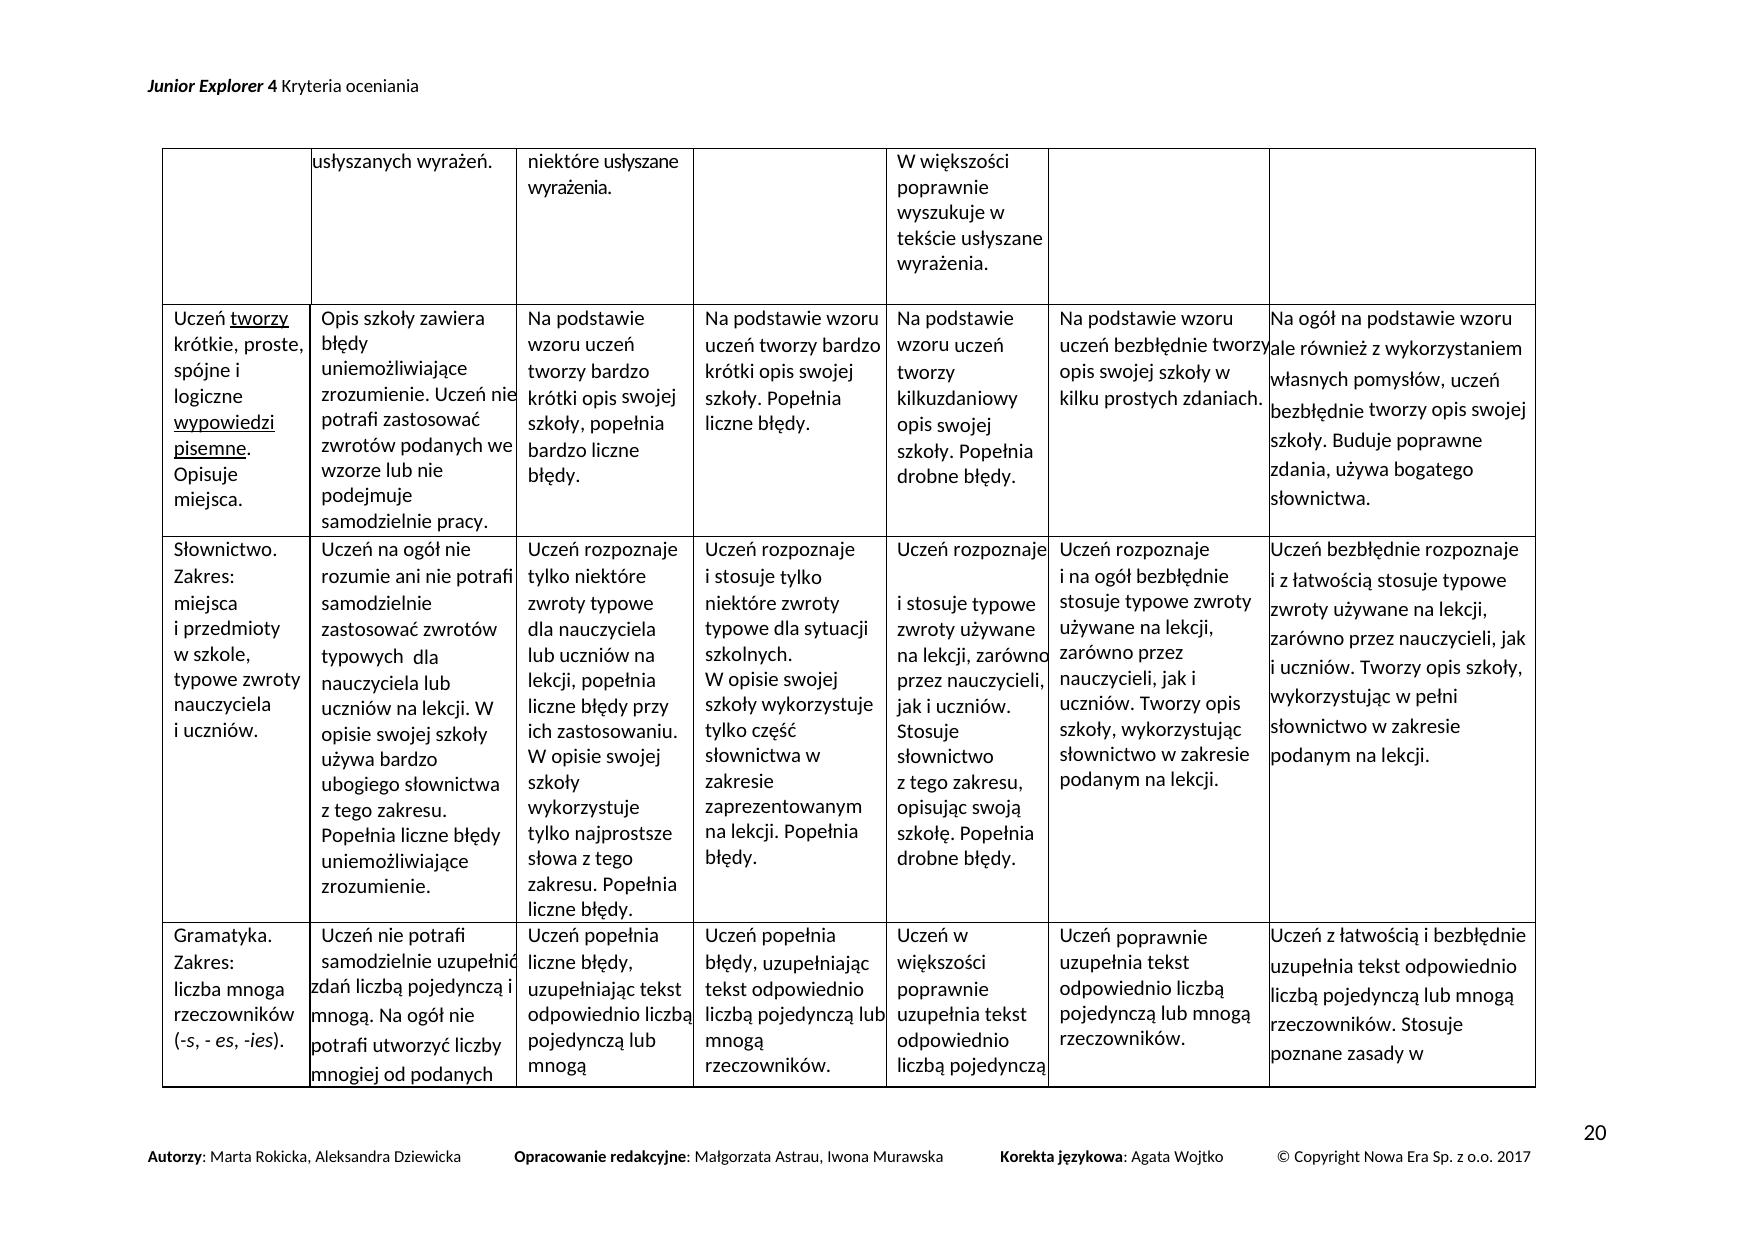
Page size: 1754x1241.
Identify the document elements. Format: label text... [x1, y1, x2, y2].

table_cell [311, 923, 516, 1086]
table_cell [1270, 923, 1535, 1086]
table_cell Na podstawie wzoru uczeń tworzy kilkuzdaniowy opis swojej szkoły. Popełnia drobne błędy. [887, 305, 1048, 536]
table_cell Uczeń rozpoznaje i na ogół bezbłędnie stosuje typowe zwroty używane na lekcji, zarówno przez nauczycieli, jak i uczniów. Tworzy opis szkoły, wykorzystując słownictwo w zakresie podanym na lekcji. [1049, 537, 1269, 922]
table_cell Uczeń na ogół nie rozumie ani nie potrafi samodzielnie zastosować zwrotów typowych dla nauczyciela lub uczniów na lekcji. W opisie swojej szkoły używa bardzo ubogiego słownictwa z tego zakresu. Popełnia liczne błędy uniemożliwiające zrozumienie. [311, 537, 516, 922]
table_cell Na ogół na podstawie wzoru ale również z wykorzystaniem własnych pomysłów, uczeń bezbłędnie tworzy opis swojej szkoły. Buduje poprawne zdania, używa bogatego słownictwa. [1270, 305, 1535, 536]
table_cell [887, 923, 1048, 1086]
table_cell Słownictwo. Zakres: miejsca i przedmioty w szkole, typowe zwroty nauczyciela i uczniów. [163, 537, 309, 922]
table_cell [163, 923, 309, 1086]
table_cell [1049, 149, 1269, 304]
table_cell Na podstawie wzoru uczeń bezbłędnie tworzy opis swojej szkoły w kilku prostych zdaniach. [1049, 305, 1269, 536]
table_cell Na podstawie wzoru uczeń tworzy bardzo krótki opis swojej szkoły, popełnia bardzo liczne błędy. [517, 305, 693, 536]
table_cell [163, 149, 311, 304]
table_cell Na podstawie wzoru uczeń tworzy bardzo krótki opis swojej szkoły. Popełnia liczne błędy. [694, 305, 886, 536]
table_cell Uczeń rozpoznaje i stosuje tylko niektóre zwroty typowe dla sytuacji szkolnych. W opisie swojej szkoły wykorzystuje tylko część słownictwa w zakresie zaprezentowanym na lekcji. Popełnia błędy. [694, 537, 886, 922]
table_cell Uczeń tworzy krótkie, proste, spójne i logiczne wypowiedzi pisemne. Opisuje miejsca. [163, 305, 309, 536]
table_cell Uczeń rozpoznaje i stosuje typowe zwroty używane na lekcji, zarówno przez nauczycieli, jak i uczniów. Stosuje słownictwo z tego zakresu, opisując swoją szkołę. Popełnia drobne błędy. [887, 537, 1048, 922]
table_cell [1049, 923, 1269, 1086]
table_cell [312, 149, 516, 304]
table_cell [694, 149, 886, 304]
table_cell Uczeń bezbłędnie rozpoznaje i z łatwością stosuje typowe zwroty używane na lekcji, zarówno przez nauczycieli, jak i uczniów. Tworzy opis szkoły, wykorzystując w pełni słownictwo w zakresie podanym na lekcji. [1270, 537, 1535, 922]
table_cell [887, 149, 1048, 304]
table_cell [1270, 149, 1535, 304]
table_cell Uczeń rozpoznaje tylko niektóre zwroty typowe dla nauczyciela lub uczniów na lekcji, popełnia liczne błędy przy ich zastosowaniu. W opisie swojej szkoły wykorzystuje tylko najprostsze słowa z tego zakresu. Popełnia liczne błędy. [517, 537, 693, 922]
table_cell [694, 923, 886, 1086]
table_cell Opis szkoły zawiera błędy uniemożliwiające zrozumienie. Uczeń nie potrafi zastosować zwrotów podanych we wzorze lub nie podejmuje samodzielnie pracy. [311, 305, 516, 536]
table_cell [517, 149, 693, 304]
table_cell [517, 923, 693, 1086]
